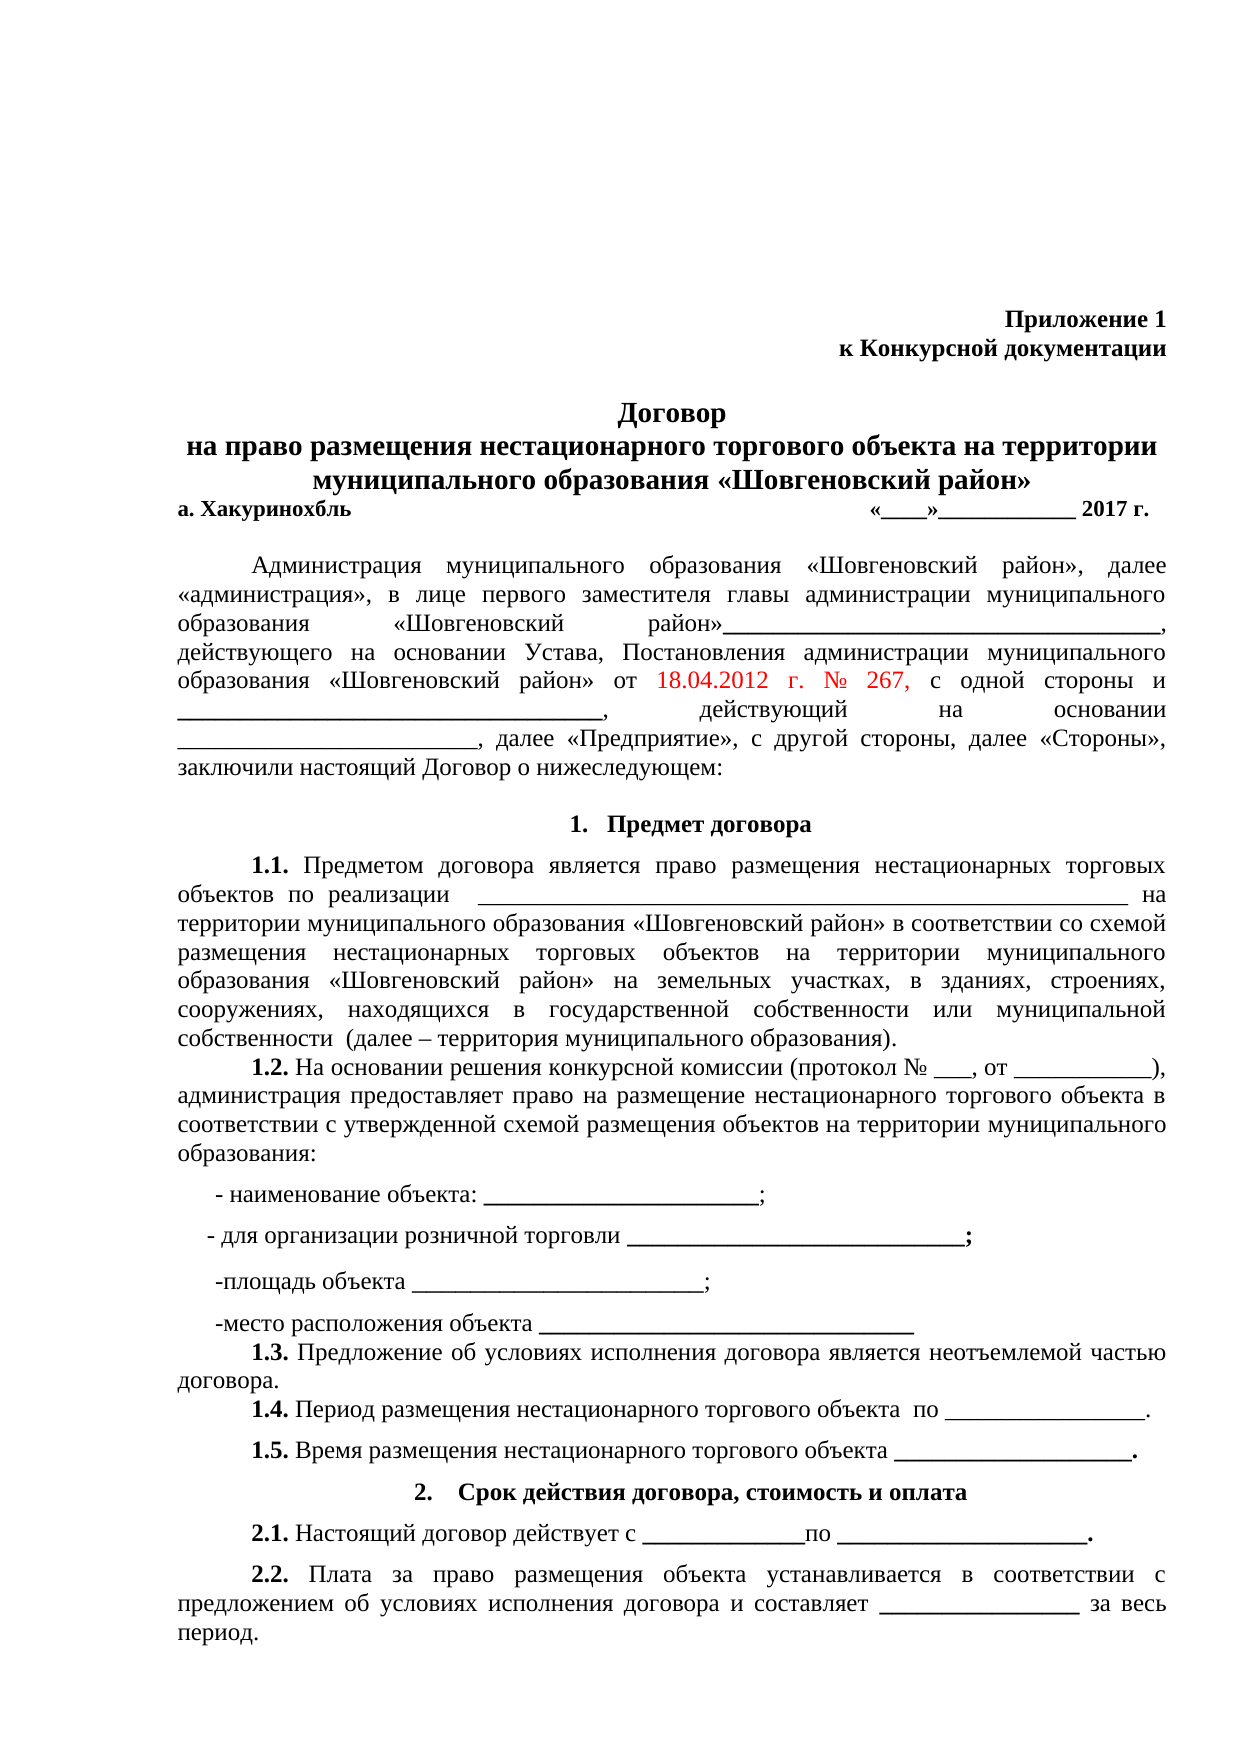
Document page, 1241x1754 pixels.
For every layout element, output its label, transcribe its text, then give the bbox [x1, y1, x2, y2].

text 1.3. Предложение об условиях исполнения договора является неотъемлемой частью договора. [177, 1337, 1167, 1394]
text 1.2. На основании решения конкурсной комиссии (протокол № ___, от ___________), администрация предоставляет право на размещение нестационарного торгового объекта в соответствии с утвержденной схемой размещения объектов на территории муниципального образования: [177, 1052, 1167, 1167]
text Договор [177, 395, 1167, 428]
text к Конкурсной документации [177, 333, 1167, 361]
text 1.1. Предметом договора является право размещения нестационарных торговых объектов по реализации ____________________________________________________ на территории муниципального образования «Шовгеновский район» в соответствии со схемой размещения нестационарных торговых объектов на территории муниципального образования «Шовгеновский район» на земельных участках, в зданиях, строениях, сооружениях, находящихся в государственной собственности или муниципальной собственности (далее – территория муниципального образования). [177, 851, 1167, 1052]
text - наименование объекта: ______________________; [177, 1179, 1167, 1208]
text -площадь объекта ____________________; [177, 1262, 1167, 1295]
text 2.1. Настоящий договор действует с _____________по ____________________. [177, 1518, 1167, 1547]
text Администрация муниципального образования «Шовгеновский район», далее «администрация», в лице первого заместителя главы администрации муниципального образования «Шовгеновский район»___________________________________, действующего на основании Устава, Постановления администрации муниципального образования «Шовгеновский район» от 18.04.2012 г. № 267, с одной стороны и __________________________________, действующий на основании ________________________, далее «Предприятие», с другой стороны, далее «Стороны», заключили настоящий Договор о нижеследующем: [177, 551, 1167, 781]
text на право размещения нестационарного торгового объекта на территории муниципального образования «Шовгеновский район» [177, 428, 1167, 496]
list Предмет договора [215, 809, 1167, 838]
text 1.5. Время размещения нестационарного торгового объекта ___________________. [177, 1435, 1167, 1464]
text а. Хакуринохбль «____»____________ 2017 г. [177, 496, 1167, 522]
text -место расположения объекта ______________________________ [177, 1308, 1167, 1337]
list Срок действия договора, стоимость и оплата [215, 1477, 1167, 1505]
text Приложение 1 [177, 304, 1167, 333]
text 1.4. Период размещения нестационарного торгового объекта по ________________. [177, 1394, 1167, 1423]
text 2.2. Плата за право размещения объекта устанавливается в соответствии с предложением об условиях исполнения договора и составляет ________________ за весь период. [177, 1559, 1167, 1645]
text - для организации розничной торговли ___________________________; [207, 1221, 1167, 1249]
